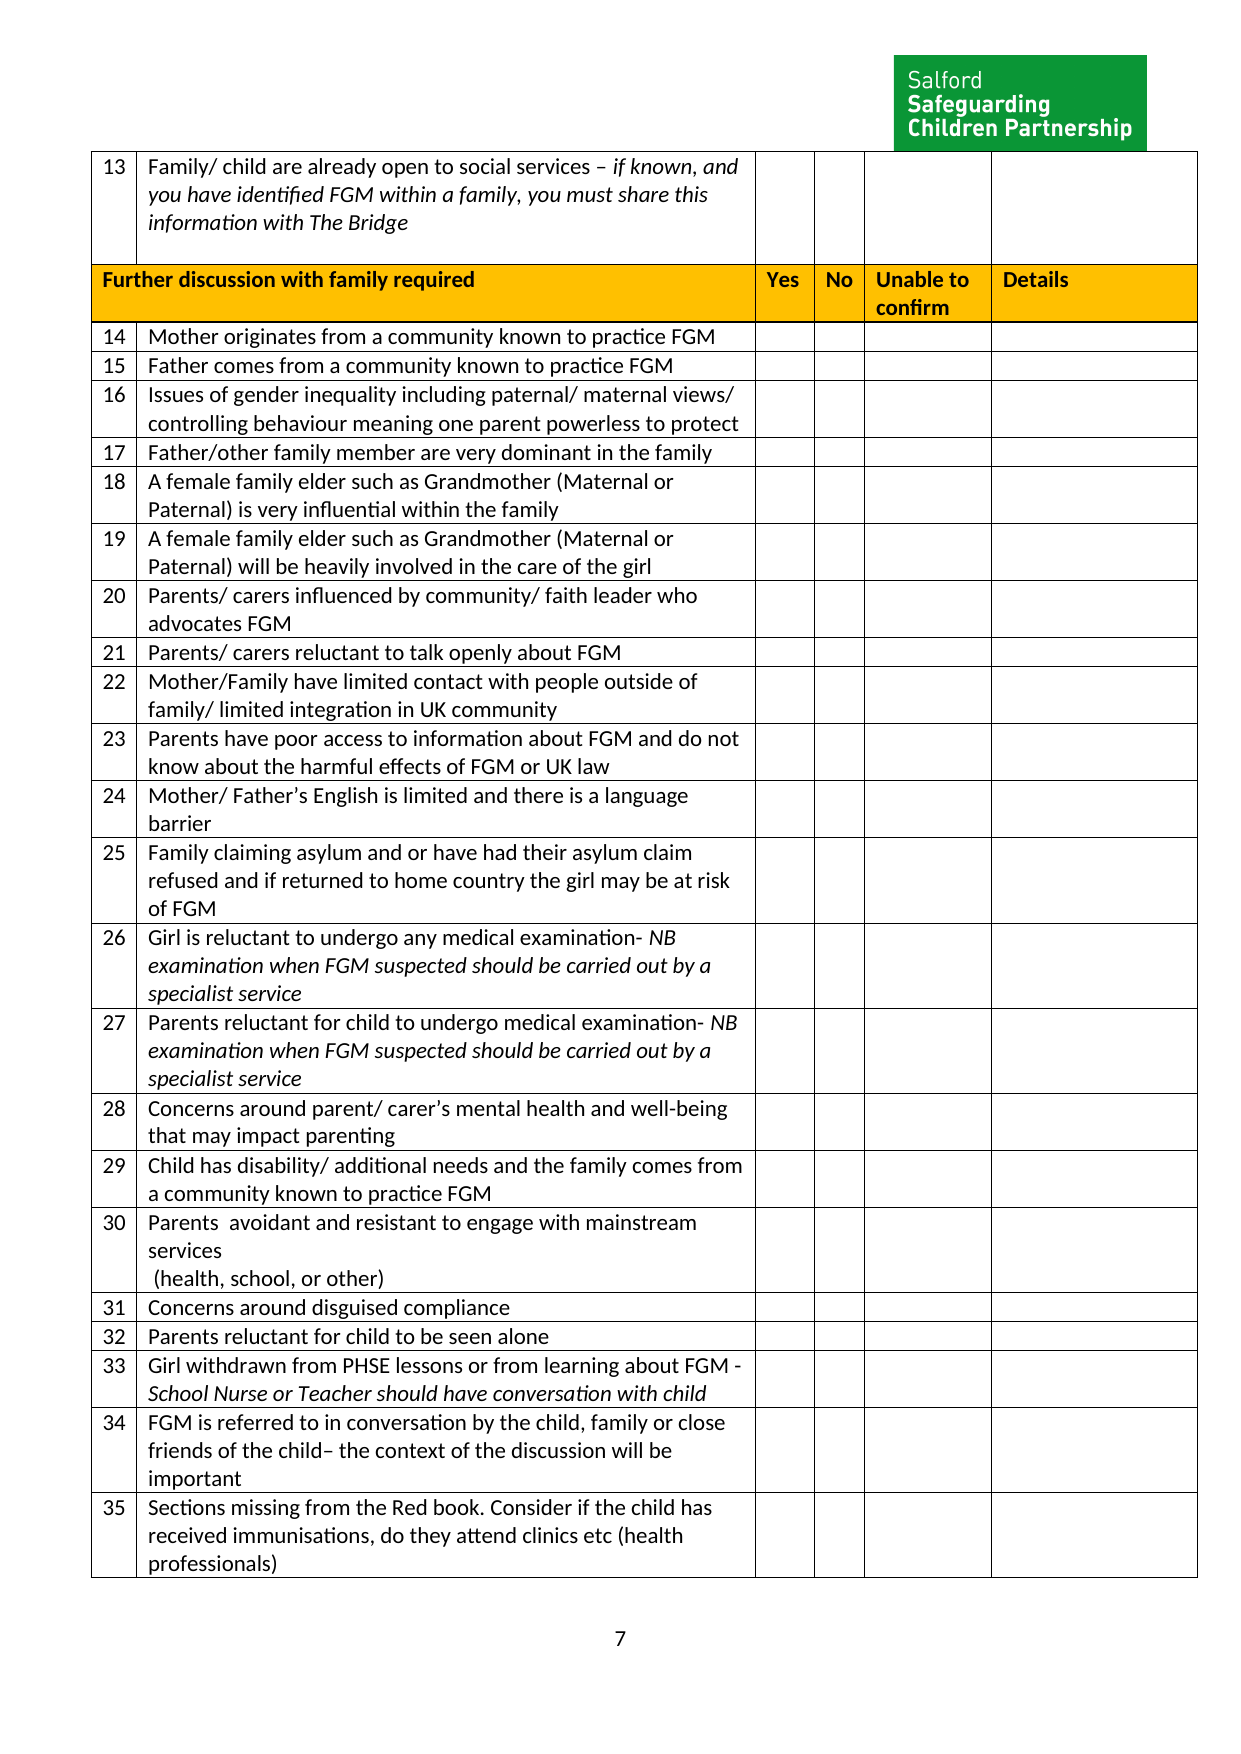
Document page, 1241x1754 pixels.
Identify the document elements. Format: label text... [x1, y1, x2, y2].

table_cell Parents have poor access to information about FGM and do not know about the harmful effects of FGM or UK law [137, 724, 755, 780]
table_cell [992, 1293, 1197, 1321]
table_cell [865, 724, 991, 780]
table_cell [865, 1322, 991, 1350]
table_cell 15 [92, 352, 136, 379]
table_cell [756, 1208, 814, 1292]
table_cell [992, 1493, 1197, 1577]
table_cell [992, 1009, 1197, 1093]
table_cell [865, 838, 991, 922]
table_cell [815, 1408, 864, 1492]
table_cell [865, 467, 991, 523]
table_cell [756, 1151, 814, 1207]
table_cell [992, 581, 1197, 637]
table_cell [756, 638, 814, 666]
table_cell Mother originates from a community known to practice FGM [137, 323, 755, 351]
table_cell [815, 724, 864, 780]
table_cell [865, 1351, 991, 1407]
table_cell [992, 838, 1197, 922]
table_cell [992, 1408, 1197, 1492]
table_cell [756, 781, 814, 837]
table_cell [865, 323, 991, 351]
table_cell [815, 152, 864, 264]
picture [893, 55, 1147, 151]
table_cell 14 [92, 323, 136, 351]
table_cell A female family elder such as Grandmother (Maternal or Paternal) is very influential within the family [137, 467, 755, 523]
table_cell 17 [92, 438, 136, 466]
table_cell [815, 467, 864, 523]
table_cell [756, 524, 814, 580]
table_cell [865, 1151, 991, 1207]
table_cell [756, 467, 814, 523]
table_cell [865, 1094, 991, 1150]
table_cell Further discussion with family required [92, 265, 755, 321]
table_cell Parents reluctant for child to be seen alone [137, 1322, 755, 1350]
table_cell Unable to confirm [865, 265, 991, 321]
table_cell [992, 724, 1197, 780]
table_cell [756, 381, 814, 437]
table_cell 16 [92, 381, 136, 437]
table_cell [815, 1009, 864, 1093]
table_cell [815, 1293, 864, 1321]
table_cell [992, 667, 1197, 723]
table_cell [815, 1208, 864, 1292]
table_cell [992, 438, 1197, 466]
table_cell [865, 352, 991, 379]
table_cell 31 [92, 1293, 136, 1321]
table_cell Girl is reluctant to undergo any medical examination- NB examination when FGM suspected should be carried out by a specialist service [137, 924, 755, 1007]
table_cell [815, 838, 864, 922]
table_cell [815, 381, 864, 437]
table_cell [756, 1493, 814, 1577]
table_cell 21 [92, 638, 136, 666]
table_cell [865, 1208, 991, 1292]
table_cell [992, 1208, 1197, 1292]
table_cell 30 [92, 1208, 136, 1292]
table_cell [815, 524, 864, 580]
table_cell 22 [92, 667, 136, 723]
table_cell [756, 1094, 814, 1150]
table_cell [992, 1351, 1197, 1407]
table_cell Family claiming asylum and or have had their asylum claim refused and if returned to home country the girl may be at risk of FGM [137, 838, 755, 922]
table_cell [865, 1408, 991, 1492]
table_cell [992, 152, 1197, 264]
table_cell [992, 381, 1197, 437]
table_cell [756, 1009, 814, 1093]
table_cell [992, 638, 1197, 666]
table_cell 27 [92, 1009, 136, 1093]
table_cell [756, 581, 814, 637]
table_cell [992, 781, 1197, 837]
table_cell [756, 724, 814, 780]
table_cell [756, 352, 814, 379]
table_cell [815, 1493, 864, 1577]
table_cell Parents/ carers reluctant to talk openly about FGM [137, 638, 755, 666]
table_cell 35 [92, 1493, 136, 1577]
table_cell [815, 1151, 864, 1207]
table_cell [865, 1493, 991, 1577]
table_cell [815, 924, 864, 1007]
table_cell Parents avoidant and resistant to engage with mainstream services (health, school, or other) [137, 1208, 755, 1292]
table_cell [992, 323, 1197, 351]
table_cell [756, 667, 814, 723]
table_cell Mother/ Father’s English is limited and there is a language barrier [137, 781, 755, 837]
table_cell Girl withdrawn from PHSE lessons or from learning about FGM - School Nurse or Teacher should have conversation with child [137, 1351, 755, 1407]
table_cell [815, 781, 864, 837]
table_cell [865, 524, 991, 580]
table_cell [865, 1293, 991, 1321]
table_cell [865, 152, 991, 264]
table_cell 23 [92, 724, 136, 780]
table_cell [865, 781, 991, 837]
table_cell 13 [92, 152, 136, 264]
table_cell [756, 438, 814, 466]
table_cell [756, 1408, 814, 1492]
table_cell 18 [92, 467, 136, 523]
table_cell [815, 1094, 864, 1150]
table_cell 20 [92, 581, 136, 637]
table_cell [756, 1293, 814, 1321]
table_cell 28 [92, 1094, 136, 1150]
table_cell [815, 1351, 864, 1407]
table_cell Mother/Family have limited contact with people outside of family/ limited integration in UK community [137, 667, 755, 723]
table_cell Concerns around disguised compliance [137, 1293, 755, 1321]
table_cell Father comes from a community known to practice FGM [137, 352, 755, 379]
table_cell [992, 1094, 1197, 1150]
table_cell Sections missing from the Red book. Consider if the child has received immunisations, do they attend clinics etc (health professionals) [137, 1493, 755, 1577]
table_cell [756, 924, 814, 1007]
table_cell 32 [92, 1322, 136, 1350]
table_cell 29 [92, 1151, 136, 1207]
table_cell [756, 323, 814, 351]
table_cell 25 [92, 838, 136, 922]
table_cell 24 [92, 781, 136, 837]
table_cell [865, 638, 991, 666]
table_cell [756, 838, 814, 922]
table_cell [865, 438, 991, 466]
table_cell 34 [92, 1408, 136, 1492]
table_cell [865, 1009, 991, 1093]
table_cell [992, 1322, 1197, 1350]
table_cell 19 [92, 524, 136, 580]
table_cell [992, 467, 1197, 523]
table_cell [815, 323, 864, 351]
table_cell [815, 438, 864, 466]
table_cell [992, 524, 1197, 580]
table_cell [815, 1322, 864, 1350]
table_cell [815, 352, 864, 379]
table_cell [815, 581, 864, 637]
table_cell 33 [92, 1351, 136, 1407]
table_cell Father/other family member are very dominant in the family [137, 438, 755, 466]
table_cell [865, 381, 991, 437]
table_cell [756, 152, 814, 264]
table_cell Parents reluctant for child to undergo medical examination- NB examination when FGM suspected should be carried out by a specialist service [137, 1009, 755, 1093]
table_cell Yes [756, 265, 814, 321]
table_cell Details [992, 265, 1197, 321]
table_cell [815, 667, 864, 723]
table_cell No [815, 265, 864, 321]
table_cell Concerns around parent/ carer’s mental health and well-being that may impact parenting [137, 1094, 755, 1150]
table_cell [992, 352, 1197, 379]
table_cell [815, 638, 864, 666]
table_cell [865, 924, 991, 1007]
table_cell Family/ child are already open to social services – if known, and you have identified FGM within a family, you must share this information with The Bridge [137, 152, 755, 264]
table_cell Child has disability/ additional needs and the family comes from a community known to practice FGM [137, 1151, 755, 1207]
table_cell [865, 667, 991, 723]
table_cell FGM is referred to in conversation by the child, family or close friends of the child– the context of the discussion will be important [137, 1408, 755, 1492]
table_cell [992, 924, 1197, 1007]
table_cell Parents/ carers influenced by community/ faith leader who advocates FGM [137, 581, 755, 637]
table_cell [756, 1322, 814, 1350]
table_cell [992, 1151, 1197, 1207]
table_cell 26 [92, 924, 136, 1007]
table_cell [756, 1351, 814, 1407]
table_cell A female family elder such as Grandmother (Maternal or Paternal) will be heavily involved in the care of the girl [137, 524, 755, 580]
table_cell Issues of gender inequality including paternal/ maternal views/ controlling behaviour meaning one parent powerless to protect [137, 381, 755, 437]
table_cell [865, 581, 991, 637]
